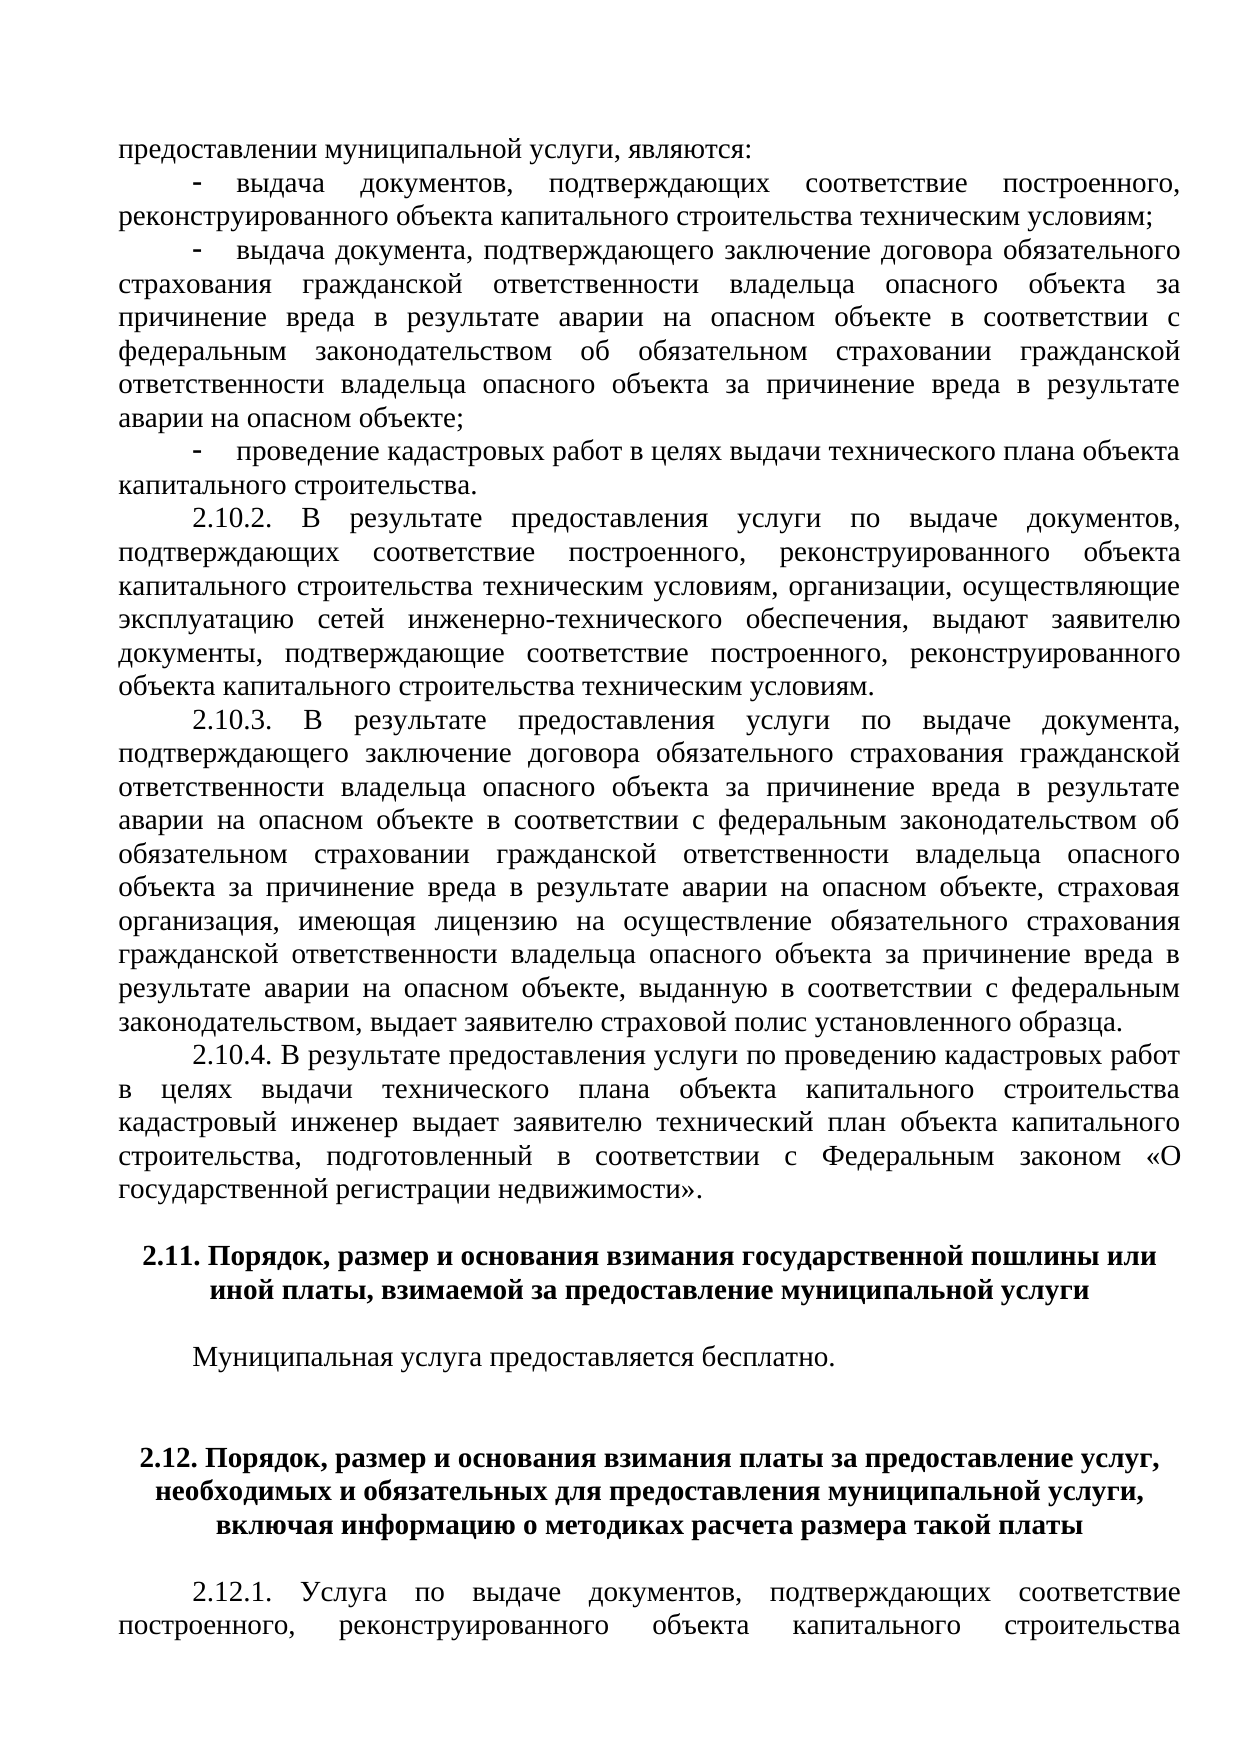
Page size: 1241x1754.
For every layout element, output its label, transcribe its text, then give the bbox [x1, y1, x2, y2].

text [118, 131, 1181, 165]
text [118, 1574, 1181, 1641]
text 2.11. Порядок, размер и основания взимания государственной пошлины или иной платы, взимаемой за предоставление муниципальной услуги [118, 1238, 1181, 1306]
text Муниципальная услуга предоставляется бесплатно. [118, 1339, 1181, 1373]
text 2.10.2. В результате предоставления услуги по выдаче документов, подтверждающих соответствие построенного, реконструированного объекта капитального строительства техническим условиям, организации, осуществляющие эксплуатацию сетей инженерно-технического обеспечения, выдают заявителю документы, подтверждающие соответствие построенного, реконструированного объекта капитального строительства техническим условиям. [118, 501, 1181, 702]
list выдача документов, подтверждающих соответствие построенного, реконструированного объекта капитального строительства техническим условиям; [118, 165, 1181, 232]
list выдача документа, подтверждающего заключение договора обязательного страхования гражданской ответственности владельца опасного объекта за причинение вреда в результате аварии на опасном объекте в соответствии с федеральным законодательством об обязательном страховании гражданской ответственности владельца опасного объекта за причинение вреда в результате аварии на опасном объекте; [118, 232, 1181, 433]
text 2.12. Порядок, размер и основания взимания платы за предоставление услуг, необходимых и обязательных для предоставления муниципальной услуги, включая информацию о методиках расчета размера такой платы [118, 1440, 1181, 1540]
list проведение кадастровых работ в целях выдачи технического плана объекта капитального строительства. [118, 433, 1181, 501]
text 2.10.4. В результате предоставления услуги по проведению кадастровых работ в целях выдачи технического плана объекта капитального строительства кадастровый инженер выдает заявителю технический план объекта капитального строительства, подготовленный в соответствии с Федеральным законом «О государственной регистрации недвижимости». [118, 1037, 1181, 1205]
text 2.10.3. В результате предоставления услуги по выдаче документа, подтверждающего заключение договора обязательного страхования гражданской ответственности владельца опасного объекта за причинение вреда в результате аварии на опасном объекте в соответствии с федеральным законодательством об обязательном страховании гражданской ответственности владельца опасного объекта за причинение вреда в результате аварии на опасном объекте, страховая организация, имеющая лицензию на осуществление обязательного страхования гражданской ответственности владельца опасного объекта за причинение вреда в результате аварии на опасном объекте, выданную в соответствии с федеральным законодательством, выдает заявителю страховой полис установленного образца. [118, 702, 1181, 1037]
